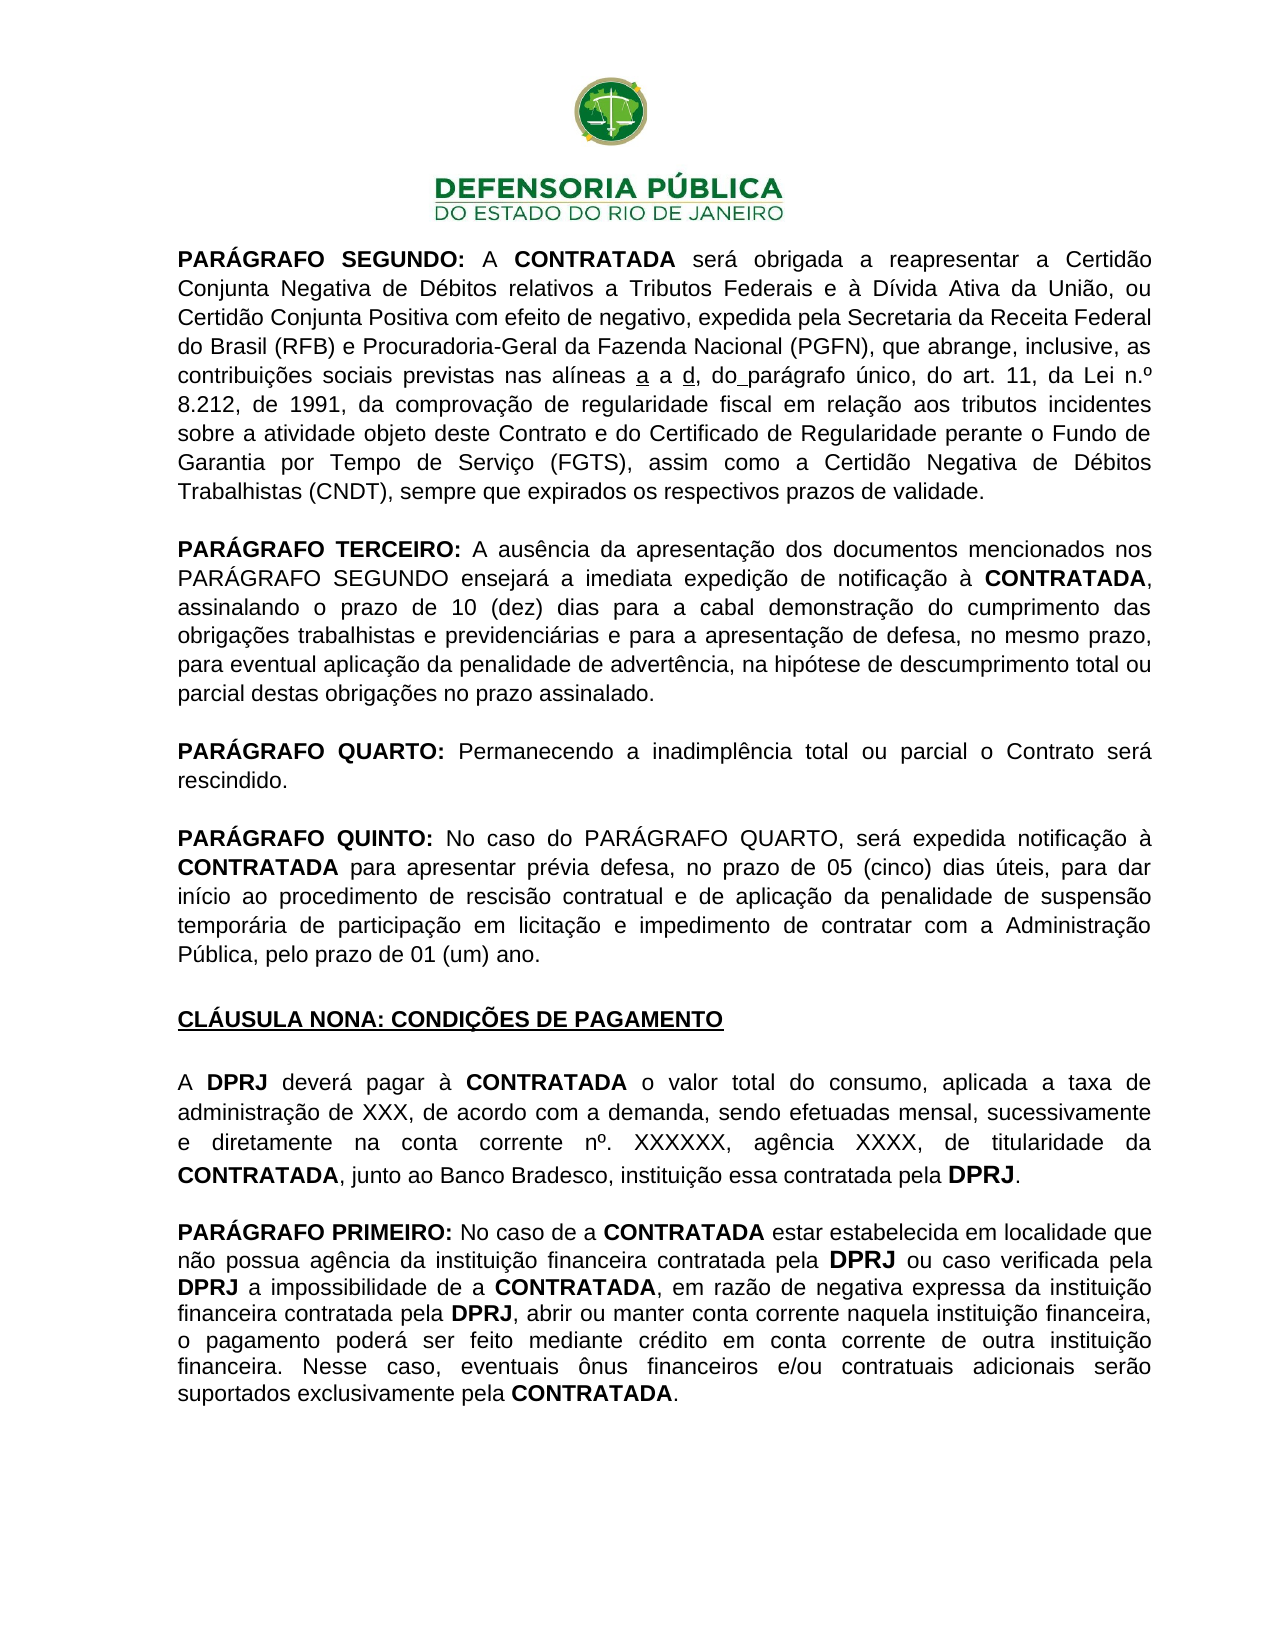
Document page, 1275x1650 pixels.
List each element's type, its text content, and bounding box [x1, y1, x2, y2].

text PARÁGRAFO TERCEIRO: A ausência da apresentação dos documentos mencionados nos PARÁGRAFO SEGUNDO ensejará a imediata expedição de notificação à CONTRATADA, assinalando o prazo de 10 (dez) dias para a cabal demonstração do cumprimento das obrigações trabalhistas e previdenciárias e para a apresentação de defesa, no mesmo prazo, para eventual aplicação da penalidade de advertência, na hipótese de descumprimento total ou parcial destas obrigações no prazo assinalado. [177, 536, 1152, 707]
text A DPRJ deverá pagar à CONTRATADA o valor total do consumo, aplicada a taxa de administração de XXX, de acordo com a demanda, sendo efetuadas mensal, sucessivamente e diretamente na conta corrente nº. XXXXXX, agência XXXX, de titularidade da CONTRATADA, junto ao Banco Bradesco, instituição essa contratada pela DPRJ. [177, 1069, 1152, 1188]
picture [428, 164, 786, 222]
text PARÁGRAFO QUARTO: Permanecendo a inadimplência total ou parcial o Contrato será rescindido. [177, 738, 1152, 794]
text PARÁGRAFO QUINTO: No caso do PARÁGRAFO QUARTO, será expedida notificação à CONTRATADA para apresentar prévia defesa, no prazo de 05 (cinco) dias úteis, para dar início ao procedimento de rescisão contratual e de aplicação da penalidade de suspensão temporária de participação em licitação e impedimento de contratar com a Administração Pública, pelo prazo de 01 (um) ano. [177, 825, 1152, 967]
text PARÁGRAFO PRIMEIRO: No caso de a CONTRATADA estar estabelecida em localidade que não possua agência da instituição financeira contratada pela DPRJ ou caso verificada pela DPRJ a impossibilidade de a CONTRATADA, em razão de negativa expressa da instituição financeira contratada pela DPRJ, abrir ou manter conta corrente naquela instituição financeira, o pagamento poderá ser feito mediante crédito em conta corrente de outra instituição financeira. Nesse caso, eventuais ônus financeiros e/ou contratuais adicionais serão suportados exclusivamente pela CONTRATADA. [177, 1219, 1152, 1406]
subtitle CLÁUSULA NONA: CONDIÇÕES DE PAGAMENTO [177, 1006, 1237, 1032]
text PARÁGRAFO SEGUNDO: A CONTRATADA será obrigada a reapresentar a Certidão Conjunta Negativa de Débitos relativos a Tributos Federais e à Dívida Ativa da União, ou Certidão Conjunta Positiva com efeito de negativo, expedida pela Secretaria da Receita Federal do Brasil (RFB) e Procuradoria-Geral da Fazenda Nacional (PGFN), que abrange, inclusive, as contribuições sociais previstas nas alíneas a a d, do parágrafo único, do art. 11, da Lei n.º 8.212, de 1991, da comprovação de regularidade fiscal em relação aos tributos incidentes sobre a atividade objeto deste Contrato e do Certificado de Regularidade perante o Fundo de Garantia por Tempo de Serviço (FGTS), assim como a Certidão Negativa de Débitos Trabalhistas (CNDT), sempre que expirados os respectivos prazos de validade. [177, 246, 1152, 504]
picture [571, 76, 648, 147]
